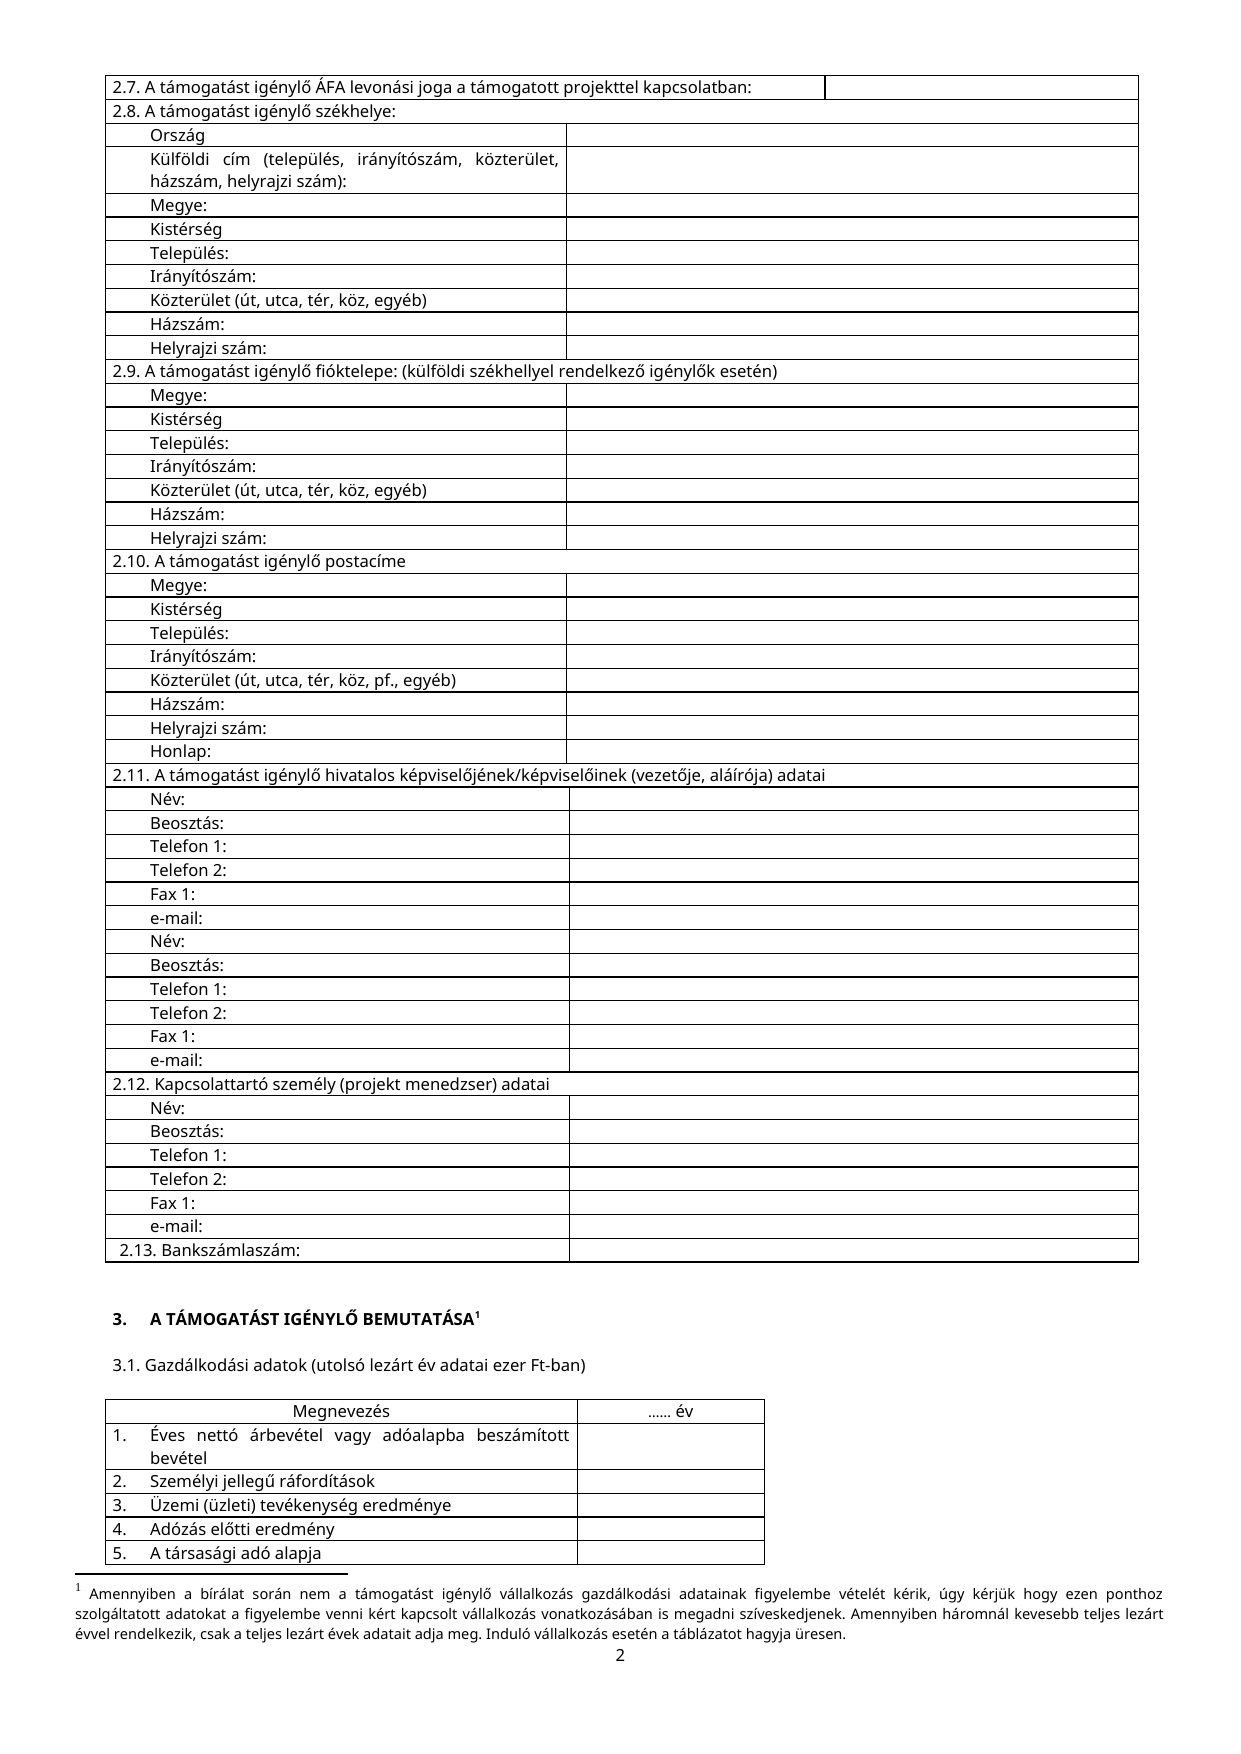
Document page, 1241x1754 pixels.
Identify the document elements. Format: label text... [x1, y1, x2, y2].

table_cell [567, 241, 1138, 264]
table_cell Helyrajzi szám: [106, 336, 566, 359]
table_cell 2.13. Bankszámlaszám: [106, 1239, 569, 1261]
table_cell Telefon 2: [106, 859, 569, 881]
table_cell [567, 621, 1138, 644]
table_cell [570, 859, 1138, 881]
table_cell Beosztás: [106, 954, 569, 976]
table_cell Megye: [106, 574, 566, 596]
table_cell Telefon 2: [106, 1001, 569, 1024]
table_cell Telefon 1: [106, 978, 569, 1000]
table_header Megnevezés [106, 1400, 577, 1422]
table_cell Közterület (út, utca, tér, köz, egyéb) [106, 289, 566, 311]
table_cell [826, 76, 1138, 99]
table_cell 2.11. A támogatást igénylő hivatalos képviselőjének/képviselőinek (vezetője, aláírója) adatai [106, 764, 1138, 786]
table_cell [567, 479, 1138, 501]
table_cell [567, 124, 1138, 146]
table_cell [578, 1518, 764, 1540]
table_cell [570, 1096, 1138, 1119]
table_cell [570, 1120, 1138, 1143]
table_cell Név: [106, 788, 569, 810]
table_cell Éves nettó árbevétel vagy adóalapba beszámított bevétel [106, 1424, 577, 1469]
table_cell [567, 645, 1138, 668]
table_cell [567, 384, 1138, 406]
table_cell Megye: [106, 194, 566, 216]
table_cell [570, 788, 1138, 810]
table_cell [570, 1168, 1138, 1190]
table_cell [567, 313, 1138, 335]
table_cell [570, 906, 1138, 929]
table_cell Honlap: [106, 740, 566, 763]
list A TÁMOGATÁST IGÉNYLŐ BEMUTATÁSA [112, 1308, 1165, 1331]
table_cell Beosztás: [106, 1120, 569, 1143]
text 3.1. Gazdálkodási adatok (utolsó lezárt év adatai ezer Ft-ban) [112, 1353, 1165, 1376]
table_cell Telefon 1: [106, 835, 569, 858]
table_cell [570, 930, 1138, 953]
table_cell [578, 1470, 764, 1493]
table_cell [567, 408, 1138, 430]
table_cell Adózás előtti eredmény [106, 1518, 577, 1540]
table_cell Telefon 2: [106, 1168, 569, 1190]
table_cell [567, 194, 1138, 216]
table_cell Kistérség [106, 408, 566, 430]
table_cell 2.10. A támogatást igénylő postacíme [106, 550, 1138, 573]
table_cell Név: [106, 930, 569, 953]
table_cell [567, 669, 1138, 691]
table_cell Település: [106, 431, 566, 454]
table_cell Házszám: [106, 503, 566, 525]
table_cell e-mail: [106, 1215, 569, 1238]
table_cell [567, 574, 1138, 596]
table_cell [567, 598, 1138, 620]
table_cell Közterület (út, utca, tér, köz, egyéb) [106, 479, 566, 501]
table_cell [570, 811, 1138, 834]
table_cell Helyrajzi szám: [106, 716, 566, 739]
table_cell [567, 740, 1138, 763]
table_cell [578, 1494, 764, 1516]
table_cell Helyrajzi szám: [106, 526, 566, 549]
table_cell Irányítószám: [106, 455, 566, 478]
table_cell [570, 1239, 1138, 1261]
table_cell e-mail: [106, 1049, 569, 1071]
table_cell Kistérség [106, 218, 566, 240]
table_cell [567, 526, 1138, 549]
table_cell Beosztás: [106, 811, 569, 834]
table_cell Üzemi (üzleti) tevékenység eredménye [106, 1494, 577, 1516]
table_cell [570, 1215, 1138, 1238]
table_cell [570, 1144, 1138, 1166]
table_cell Házszám: [106, 313, 566, 335]
table_cell [567, 693, 1138, 715]
table_cell Személyi jellegű ráfordítások [106, 1470, 577, 1493]
table_cell [570, 1049, 1138, 1071]
table_cell Telefon 1: [106, 1144, 569, 1166]
table_cell Ország [106, 124, 566, 146]
table_cell [567, 289, 1138, 311]
table_cell [567, 147, 1138, 193]
table_cell [567, 716, 1138, 739]
table_cell [567, 265, 1138, 288]
table_cell A társasági adó alapja [106, 1541, 577, 1564]
table_cell Település: [106, 241, 566, 264]
table_cell [570, 1025, 1138, 1048]
table_cell 2.8. A támogatást igénylő székhelye: [106, 100, 1138, 122]
table_header …… év [578, 1400, 764, 1422]
table_cell Fax 1: [106, 1025, 569, 1048]
table_cell 2.7. A támogatást igénylő ÁFA levonási joga a támogatott projekttel kapcsolatban: [106, 76, 824, 99]
table_cell Kistérség [106, 598, 566, 620]
table_cell e-mail: [106, 906, 569, 929]
table_cell [567, 336, 1138, 359]
table_cell Megye: [106, 384, 566, 406]
table_cell [578, 1541, 764, 1564]
table_cell Irányítószám: [106, 645, 566, 668]
table_cell Név: [106, 1096, 569, 1119]
table_cell Közterület (út, utca, tér, köz, pf., egyéb) [106, 669, 566, 691]
table_cell Fax 1: [106, 1191, 569, 1214]
table_cell [570, 978, 1138, 1000]
table_cell [567, 431, 1138, 454]
table_cell Település: [106, 621, 566, 644]
table_cell [567, 503, 1138, 525]
table_cell [567, 218, 1138, 240]
table_cell [570, 835, 1138, 858]
table_cell Fax 1: [106, 883, 569, 905]
table_cell [567, 455, 1138, 478]
table_cell 2.9. A támogatást igénylő fióktelepe: (külföldi székhellyel rendelkező igénylők esetén) [106, 360, 1138, 383]
table_cell [578, 1424, 764, 1469]
table_cell Külföldi cím (település, irányítószám, közterület, házszám, helyrajzi szám): [106, 147, 566, 193]
table_cell [570, 1191, 1138, 1214]
table_cell 2.12. Kapcsolattartó személy (projekt menedzser) adatai [106, 1073, 1138, 1095]
table_cell Irányítószám: [106, 265, 566, 288]
table_cell [570, 954, 1138, 976]
table_cell [570, 1001, 1138, 1024]
table_cell [570, 883, 1138, 905]
table_cell Házszám: [106, 693, 566, 715]
